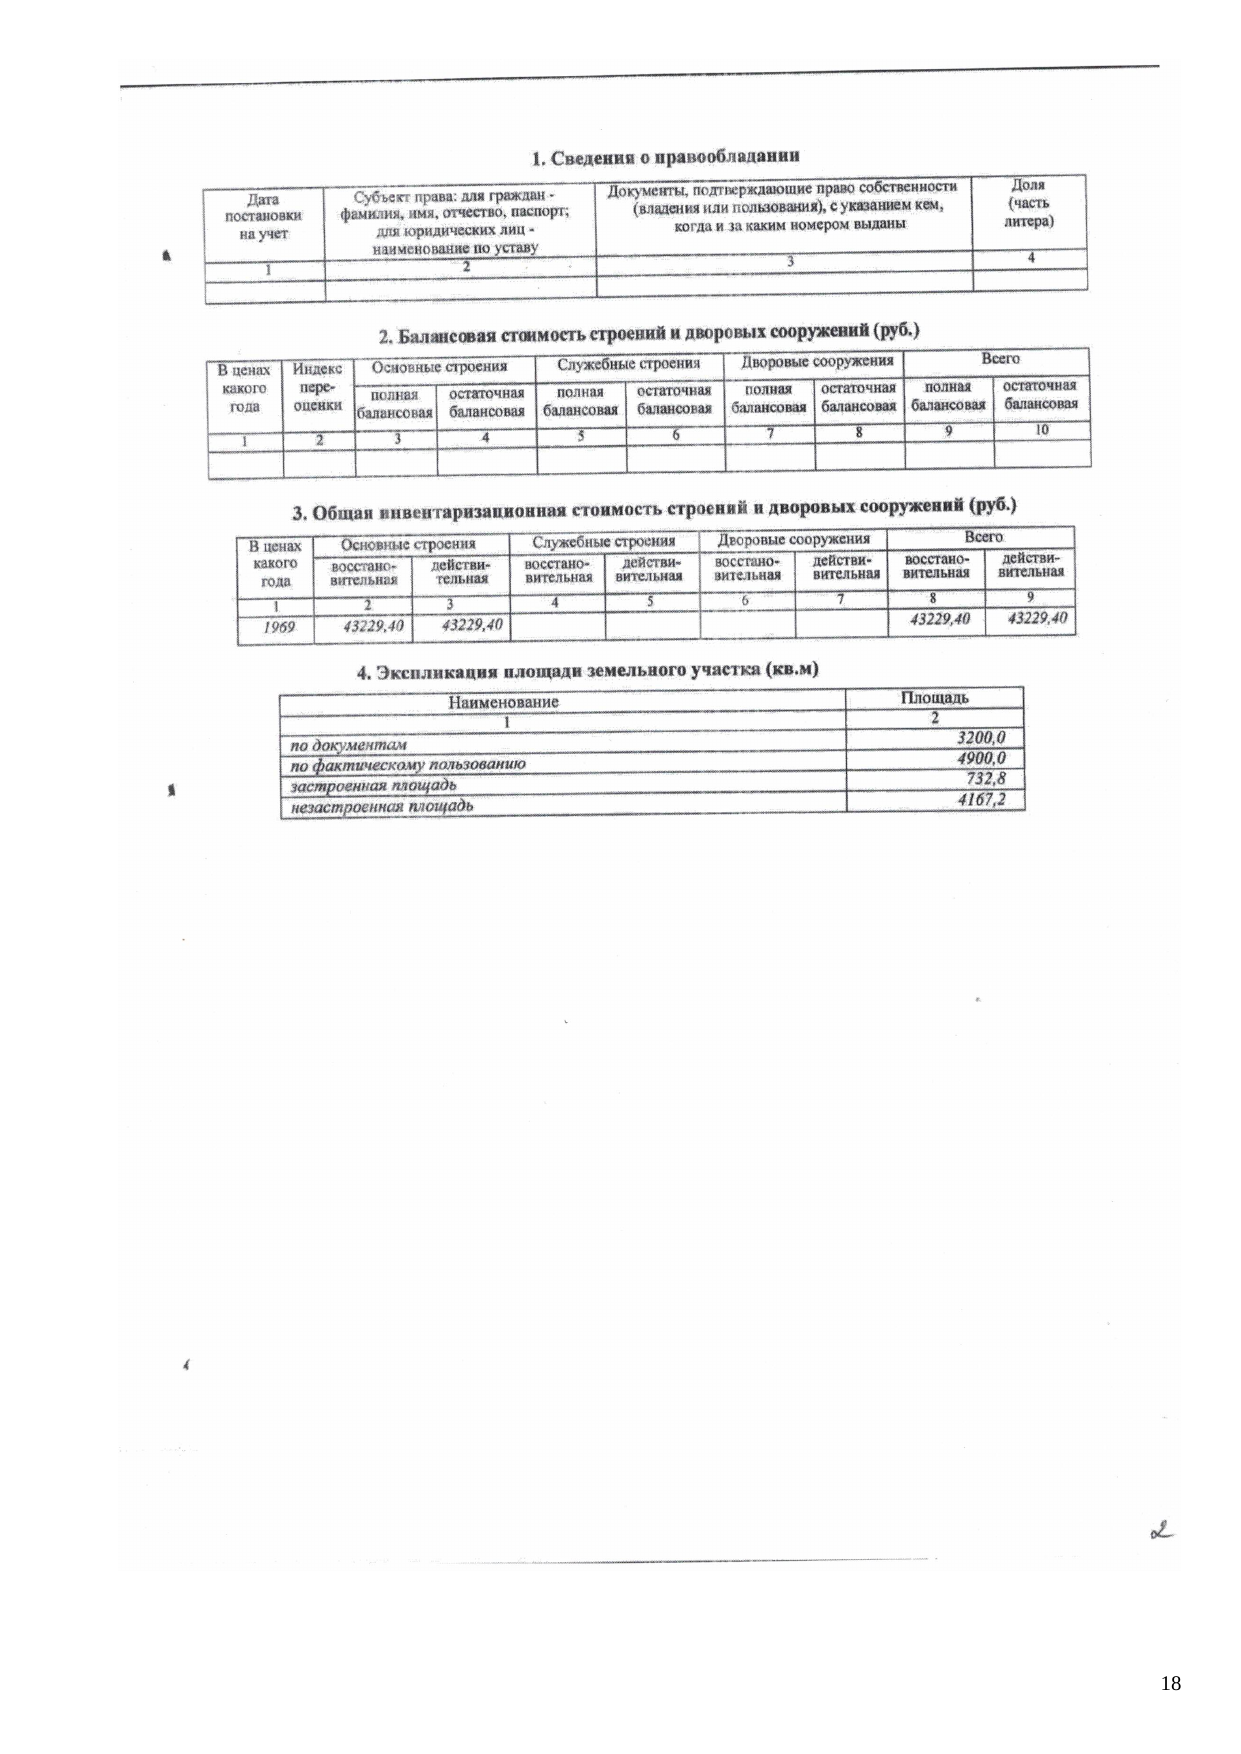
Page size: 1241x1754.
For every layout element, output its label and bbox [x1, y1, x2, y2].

picture [118, 59, 1182, 1571]
